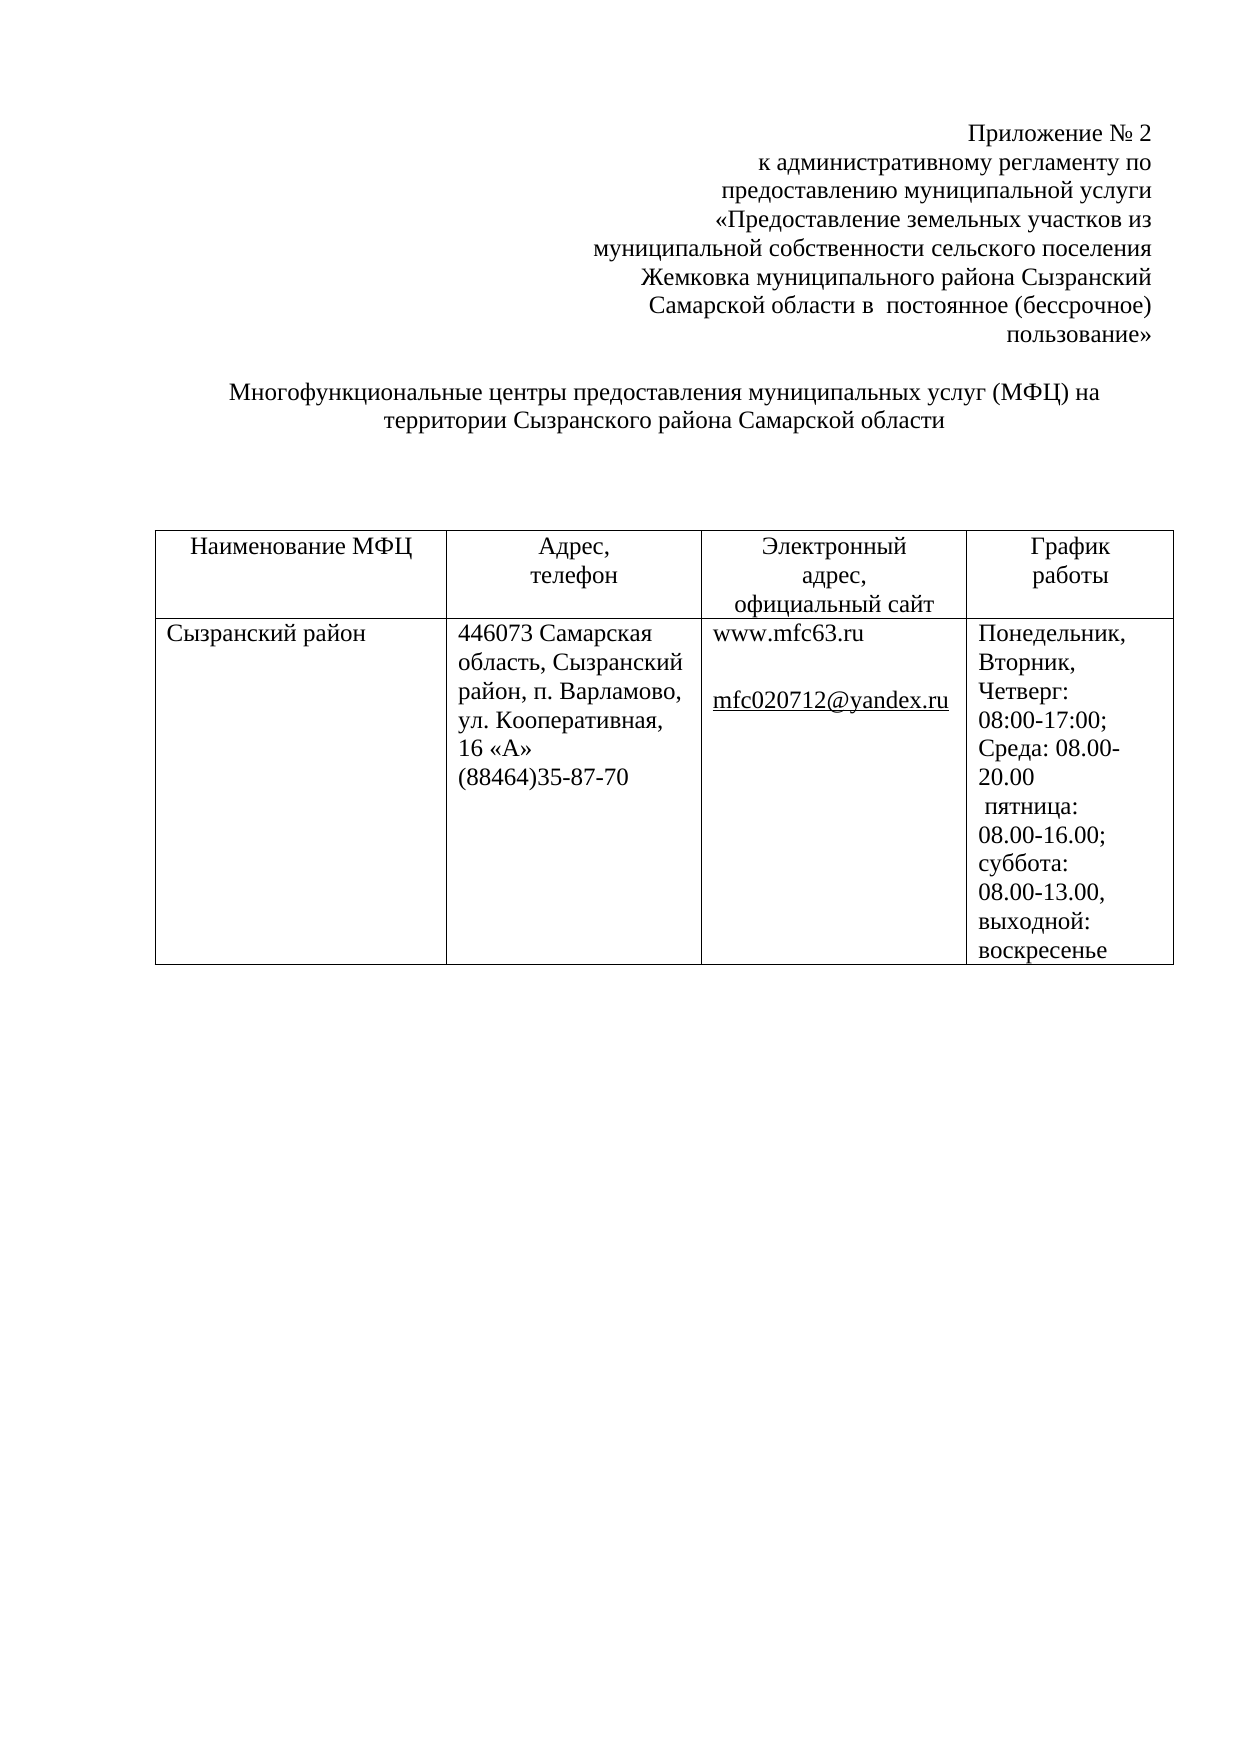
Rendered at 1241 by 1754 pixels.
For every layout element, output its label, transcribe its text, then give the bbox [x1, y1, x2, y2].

table_header Наименование МФЦ [156, 531, 446, 617]
table_cell www.mfc63.ru mfc020712@yandex.ru [702, 619, 966, 963]
table_cell Понедельник, Вторник, Четверг: 08:00-17:00; Среда: 08.00-20.00 пятница: 08.00-16.00; суббота: 08.00-13.00, выходной: воскресенье [967, 619, 1173, 963]
table_header Электронный адрес, официальный сайт [702, 531, 966, 617]
table_header График работы [967, 531, 1173, 617]
table_header Адрес, телефон [447, 531, 701, 617]
table_cell Сызранский район [156, 619, 446, 963]
text Приложение № 2 [591, 118, 1152, 147]
table_cell 446073 Самарская область, Сызранский район, п. Варламово, ул. Кооперативная, 16 «А» (88464)35-87-70 [447, 619, 701, 963]
text Многофункциональные центры предоставления муниципальных услуг (МФЦ) на территории Сызранского района Самарской области [177, 377, 1152, 434]
text к административному регламенту по предоставлению муниципальной услуги «Предоставление земельных участков из муниципальной собственности сельского поселения Жемковка муниципального района Сызранский Самарской области в постоянное (бессрочное) пользование» [591, 147, 1152, 348]
